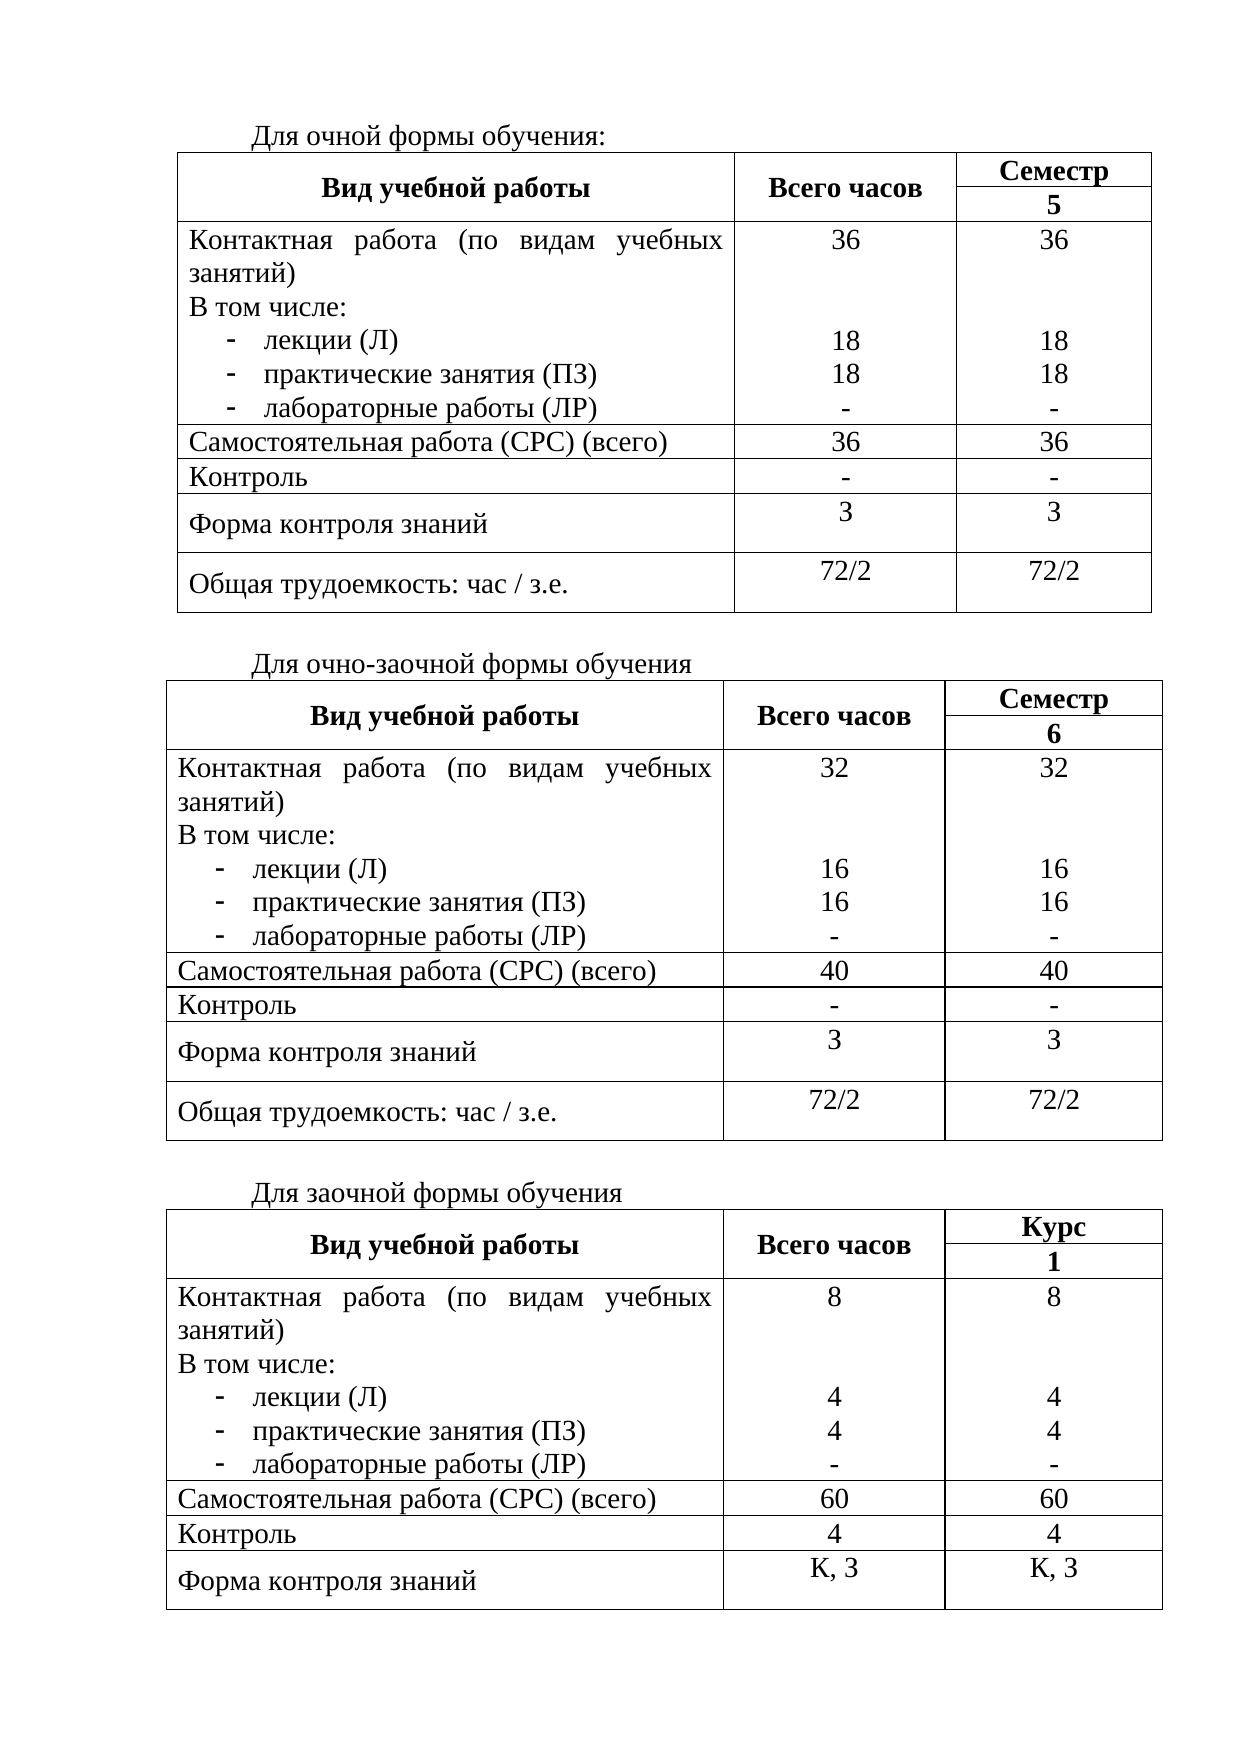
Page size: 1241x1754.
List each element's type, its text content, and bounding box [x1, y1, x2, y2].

table_cell 4 [946, 1516, 1162, 1549]
table_cell - [946, 988, 1162, 1021]
table_header Курс [946, 1210, 1162, 1243]
table_cell Контактная работа (по видам учебных занятий) В том числе: лекции (Л) практические занятия (ПЗ) лабораторные работы (ЛР) [178, 222, 734, 423]
list Для заочной формы обучения [177, 1175, 1152, 1208]
table_header Семестр [946, 681, 1162, 715]
table_cell З [946, 1022, 1162, 1081]
table_cell 4 [724, 1516, 944, 1549]
table_cell З [735, 494, 956, 552]
text Для очной формы обучения: [177, 118, 1152, 152]
table_cell 8 4 4 - [946, 1279, 1162, 1480]
table_cell 32 16 16 - [946, 750, 1162, 952]
table_header Вид учебной работы [167, 1210, 723, 1278]
table_cell Контроль [167, 988, 723, 1021]
table_cell 72/2 [957, 553, 1151, 612]
table_cell З [724, 1022, 944, 1081]
table_header Всего часов [735, 153, 956, 221]
table_cell 72/2 [724, 1082, 944, 1140]
table_cell 36 18 18 - [957, 222, 1151, 423]
table_cell 60 [724, 1481, 944, 1515]
table_cell 1 [946, 1244, 1162, 1278]
table_cell 36 [957, 425, 1151, 458]
table_cell - [735, 459, 956, 493]
table_cell 32 16 16 - [724, 750, 944, 952]
table_cell 40 [724, 953, 944, 986]
table_header Семестр [957, 153, 1151, 186]
table_cell Контактная работа (по видам учебных занятий) В том числе: лекции (Л) практические занятия (ПЗ) лабораторные работы (ЛР) [167, 750, 723, 952]
table_header Вид учебной работы [178, 153, 734, 221]
table_cell К, З [946, 1551, 1162, 1609]
table_header Всего часов [724, 681, 944, 749]
table_cell 36 18 18 - [735, 222, 956, 423]
table_cell Общая трудоемкость: час / з.е. [178, 553, 734, 612]
table_cell Общая трудоемкость: час / з.е. [167, 1082, 723, 1140]
table_cell 72/2 [946, 1082, 1162, 1140]
table_cell 8 4 4 - [724, 1279, 944, 1480]
table_cell - [957, 459, 1151, 493]
table_cell 36 [735, 425, 956, 458]
table_cell Самостоятельная работа (СРС) (всего) [167, 953, 723, 986]
table_cell 72/2 [735, 553, 956, 612]
table_cell Форма контроля знаний [167, 1022, 723, 1081]
table_cell Форма контроля знаний [178, 494, 734, 552]
table_cell Контроль [178, 459, 734, 493]
table_cell Форма контроля знаний [167, 1551, 723, 1609]
table_cell 60 [946, 1481, 1162, 1515]
table_cell Контроль [167, 1516, 723, 1549]
table_cell 40 [946, 953, 1162, 986]
table_cell 5 [957, 187, 1151, 221]
table_header Вид учебной работы [167, 681, 723, 749]
text Для очно-заочной формы обучения [177, 647, 1152, 680]
table_cell Самостоятельная работа (СРС) (всего) [167, 1481, 723, 1515]
table_cell - [724, 988, 944, 1021]
table_header Всего часов [724, 1210, 944, 1278]
table_cell К, З [724, 1551, 944, 1609]
table_cell 6 [946, 716, 1162, 749]
table_cell Самостоятельная работа (СРС) (всего) [178, 425, 734, 458]
table_cell З [957, 494, 1151, 552]
table_cell Контактная работа (по видам учебных занятий) В том числе: лекции (Л) практические занятия (ПЗ) лабораторные работы (ЛР) [167, 1279, 723, 1480]
